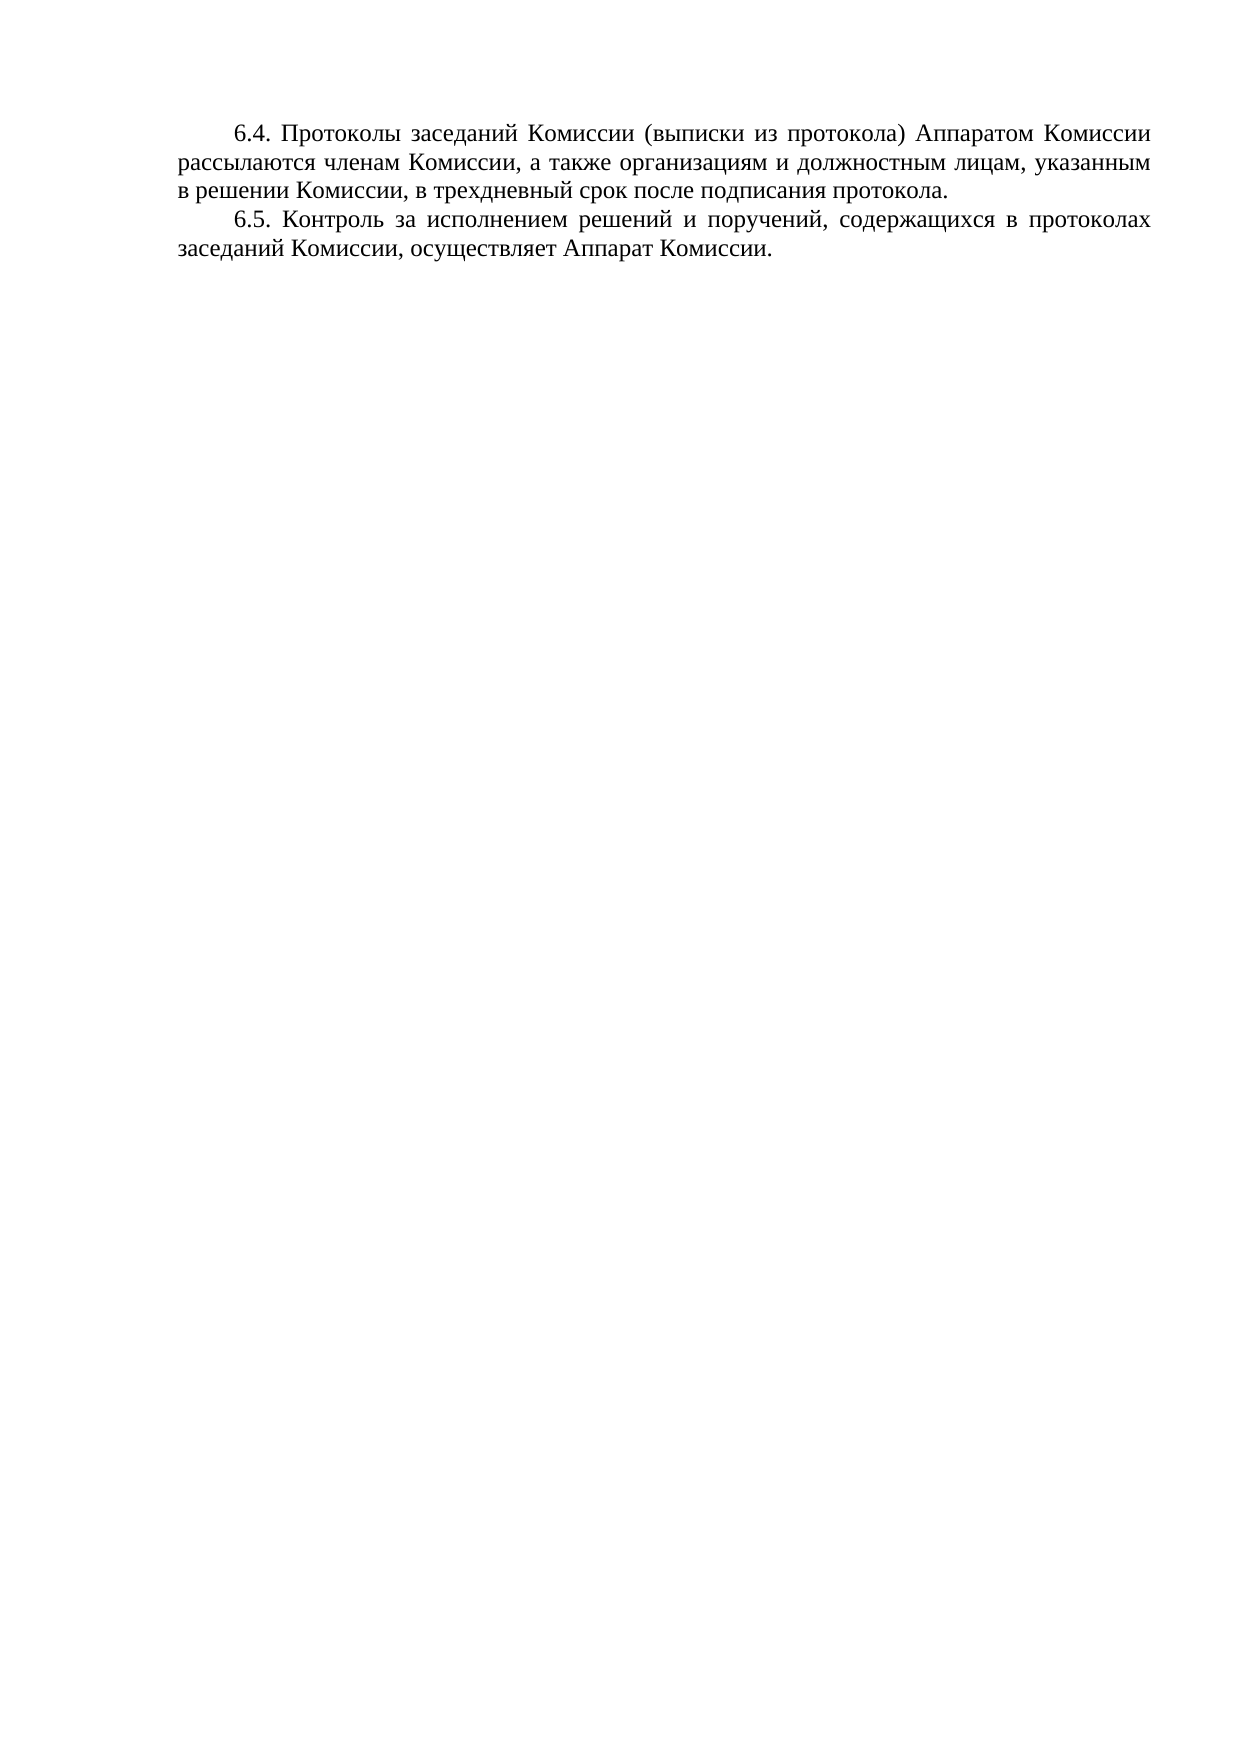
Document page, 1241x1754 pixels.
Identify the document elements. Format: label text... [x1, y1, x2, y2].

text 6.5. Контроль за исполнением решений и поручений, содержащихся в протоколах заседаний Комиссии, осуществляет Аппарат Комиссии. [177, 204, 1152, 262]
text 6.4. Протоколы заседаний Комиссии (выписки из протокола) Аппаратом Комиссии рассылаются членам Комиссии, а также организациям и должностным лицам, указанным в решении Комиссии, в трехдневный срок после подписания протокола. [177, 118, 1152, 204]
